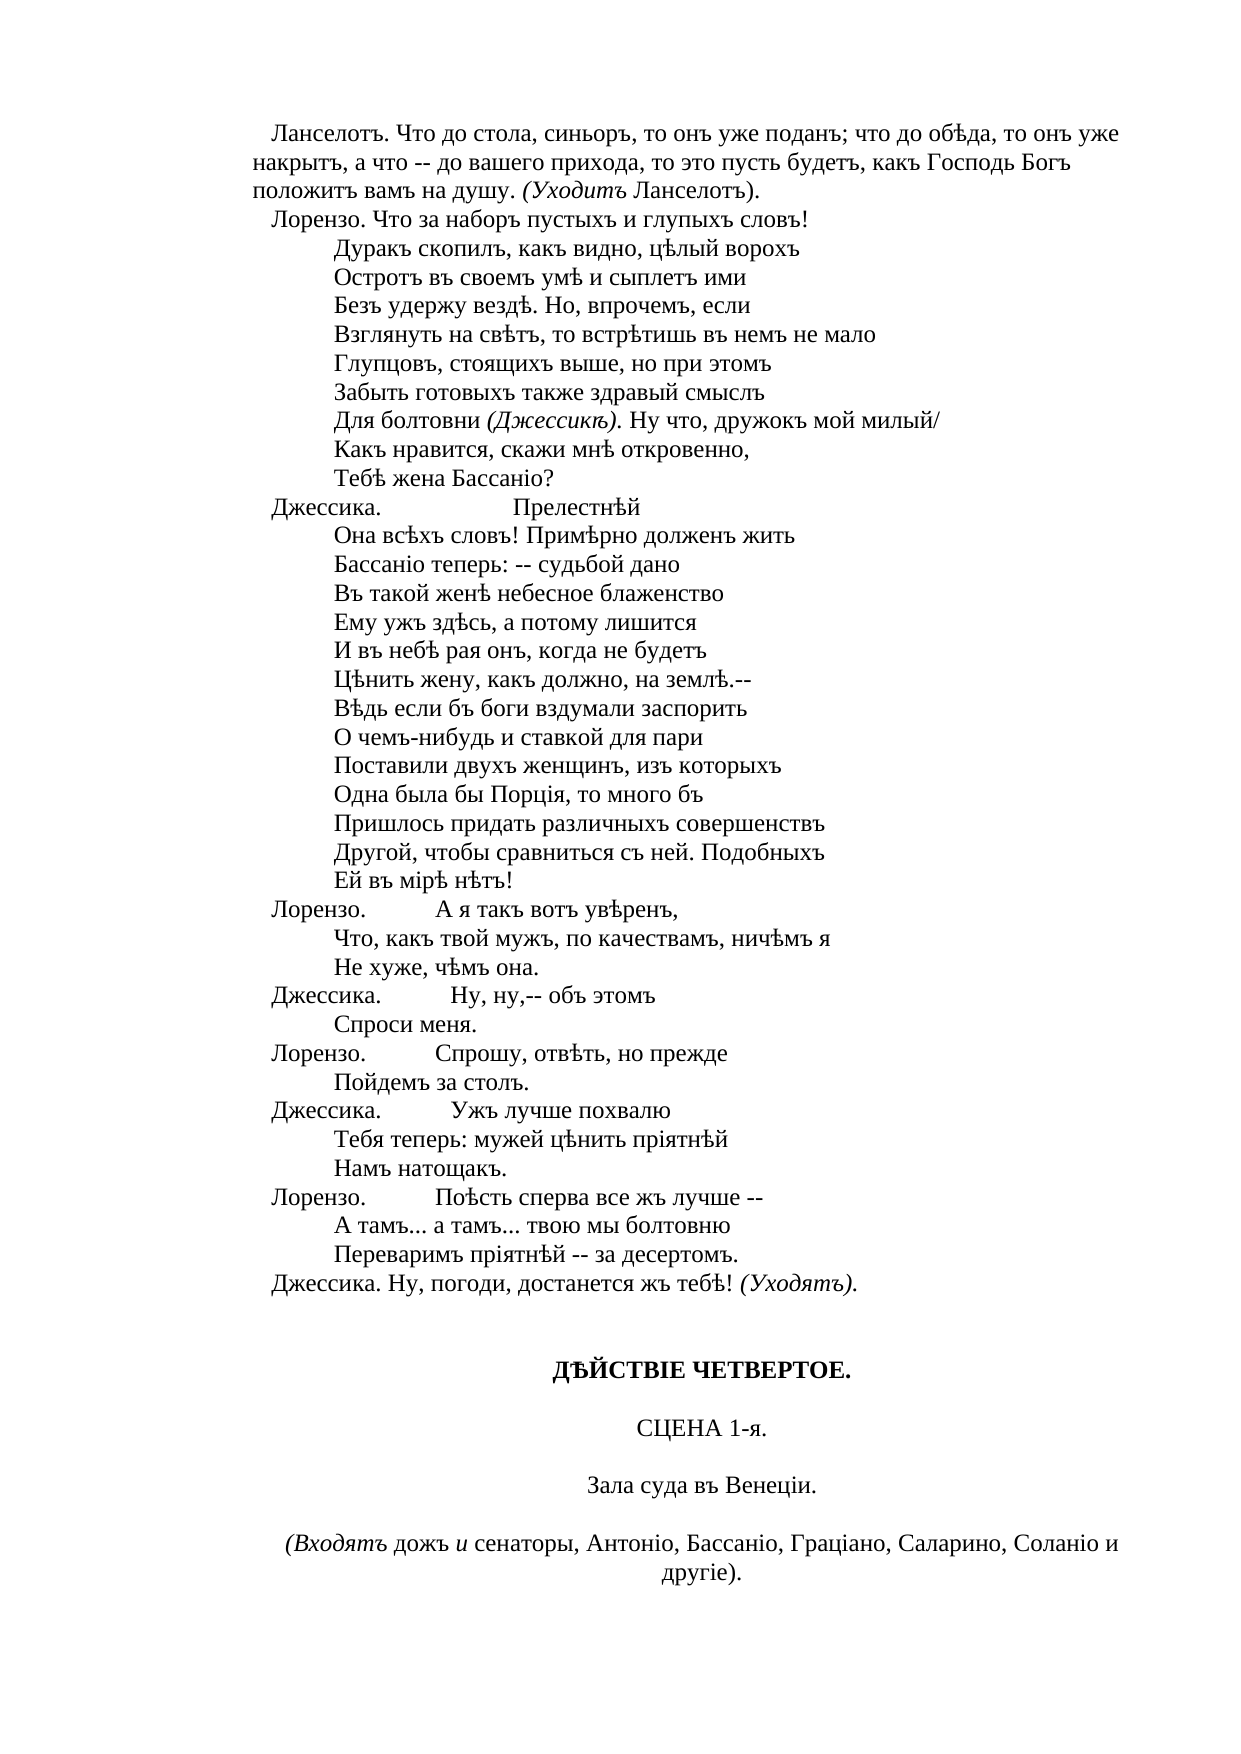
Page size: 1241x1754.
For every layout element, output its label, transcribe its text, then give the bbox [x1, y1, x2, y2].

text Не хуже, чѣмъ она. [252, 952, 1152, 981]
text Тебѣ жена Бассаніо? [252, 463, 1152, 492]
text Безъ удержу вездѣ. Но, впрочемъ, если [252, 291, 1152, 319]
text Джессика. Ну, погоди, достанется жъ тебѣ! (Уходятъ). [252, 1268, 1152, 1297]
text Глупцовъ, стоящихъ выше, но при этомъ [252, 348, 1152, 377]
text Ланселотъ. Что до стола, синьоръ, то онъ уже поданъ; что до обѣда, то онъ уже накрытъ, а что -- до вашего прихода, то это пусть будетъ, какъ Господь Богъ положитъ вамъ на душу. (Уходитъ Ланселотъ). [252, 118, 1152, 204]
text Джессика. Ну, ну,-- объ этомъ [252, 981, 1152, 1009]
text Пришлось придать различныхъ совершенствъ [252, 808, 1152, 837]
text Лорензо. Что за наборъ пустыхъ и глупыхъ словъ! [252, 204, 1152, 233]
text Зала суда въ Венеціи. [252, 1471, 1152, 1499]
text Дуракъ скопилъ, какъ видно, цѣлый ворохъ [252, 233, 1152, 262]
text Вѣдь если бъ боги вздумали заспорить [252, 693, 1152, 722]
text СЦЕНА 1-я. [252, 1413, 1152, 1441]
text Джессика. Прелестнѣй [252, 492, 1152, 521]
text Лорензо. Поѣсть сперва все жъ лучше -- [252, 1182, 1152, 1211]
text Ему ужъ здѣсь, а потому лишится [252, 607, 1152, 636]
text Поставили двухъ женщинъ, изъ которыхъ [252, 751, 1152, 779]
text Что, какъ твой мужъ, по качествамъ, ничѣмъ я [252, 923, 1152, 952]
text Переваримъ пріятнѣй -- за десертомъ. [252, 1239, 1152, 1268]
text Лорензо. Спрошу, отвѣть, но прежде [252, 1038, 1152, 1067]
text Одна была бы Порція, то много бъ [252, 779, 1152, 808]
text Другой, чтобы сравниться съ ней. Подобныхъ [252, 837, 1152, 866]
text Пойдемъ за столъ. [252, 1067, 1152, 1096]
text Взглянуть на свѣтъ, то встрѣтишь въ немъ не мало [252, 319, 1152, 348]
text Какъ нравится, скажи мнѣ откровенно, [252, 434, 1152, 463]
text Для болтовни (Джессикѣ). Ну что, дружокъ мой милый/ [252, 406, 1152, 434]
text И въ небѣ рая онъ, когда не будетъ [252, 636, 1152, 664]
text Тебя теперь: мужей цѣнить пріятнѣй [252, 1124, 1152, 1153]
text Ей въ мірѣ нѣтъ! [252, 866, 1152, 894]
text Намъ натощакъ. [252, 1153, 1152, 1182]
text О чемъ-нибудь и ставкой для пари [252, 722, 1152, 751]
text Остротъ въ своемъ умѣ и сыплетъ ими [252, 262, 1152, 291]
text Въ такой женѣ небесное блаженство [252, 578, 1152, 607]
text Забыть готовыхъ также здравый смыслъ [252, 377, 1152, 406]
text Лорензо. А я такъ вотъ увѣренъ, [252, 894, 1152, 923]
text (Входятъ дожъ и сенаторы, Антоніо, Бассаніо, Граціано, Саларино, Соланіо и другіе). [252, 1528, 1152, 1586]
text Бассаніо теперь: -- судьбой дано [252, 549, 1152, 578]
text Она всѣхъ словъ! Примѣрно долженъ жить [252, 521, 1152, 549]
text Джессика. Ужъ лучше похвалю [252, 1096, 1152, 1124]
text А тамъ... а тамъ... твою мы болтовню [252, 1211, 1152, 1239]
text Цѣнить жену, какъ должно, на землѣ.-- [252, 664, 1152, 693]
text Спроси меня. [252, 1009, 1152, 1038]
text ДѢЙСТВІЕ ЧЕТВЕРТОЕ. [252, 1355, 1152, 1383]
